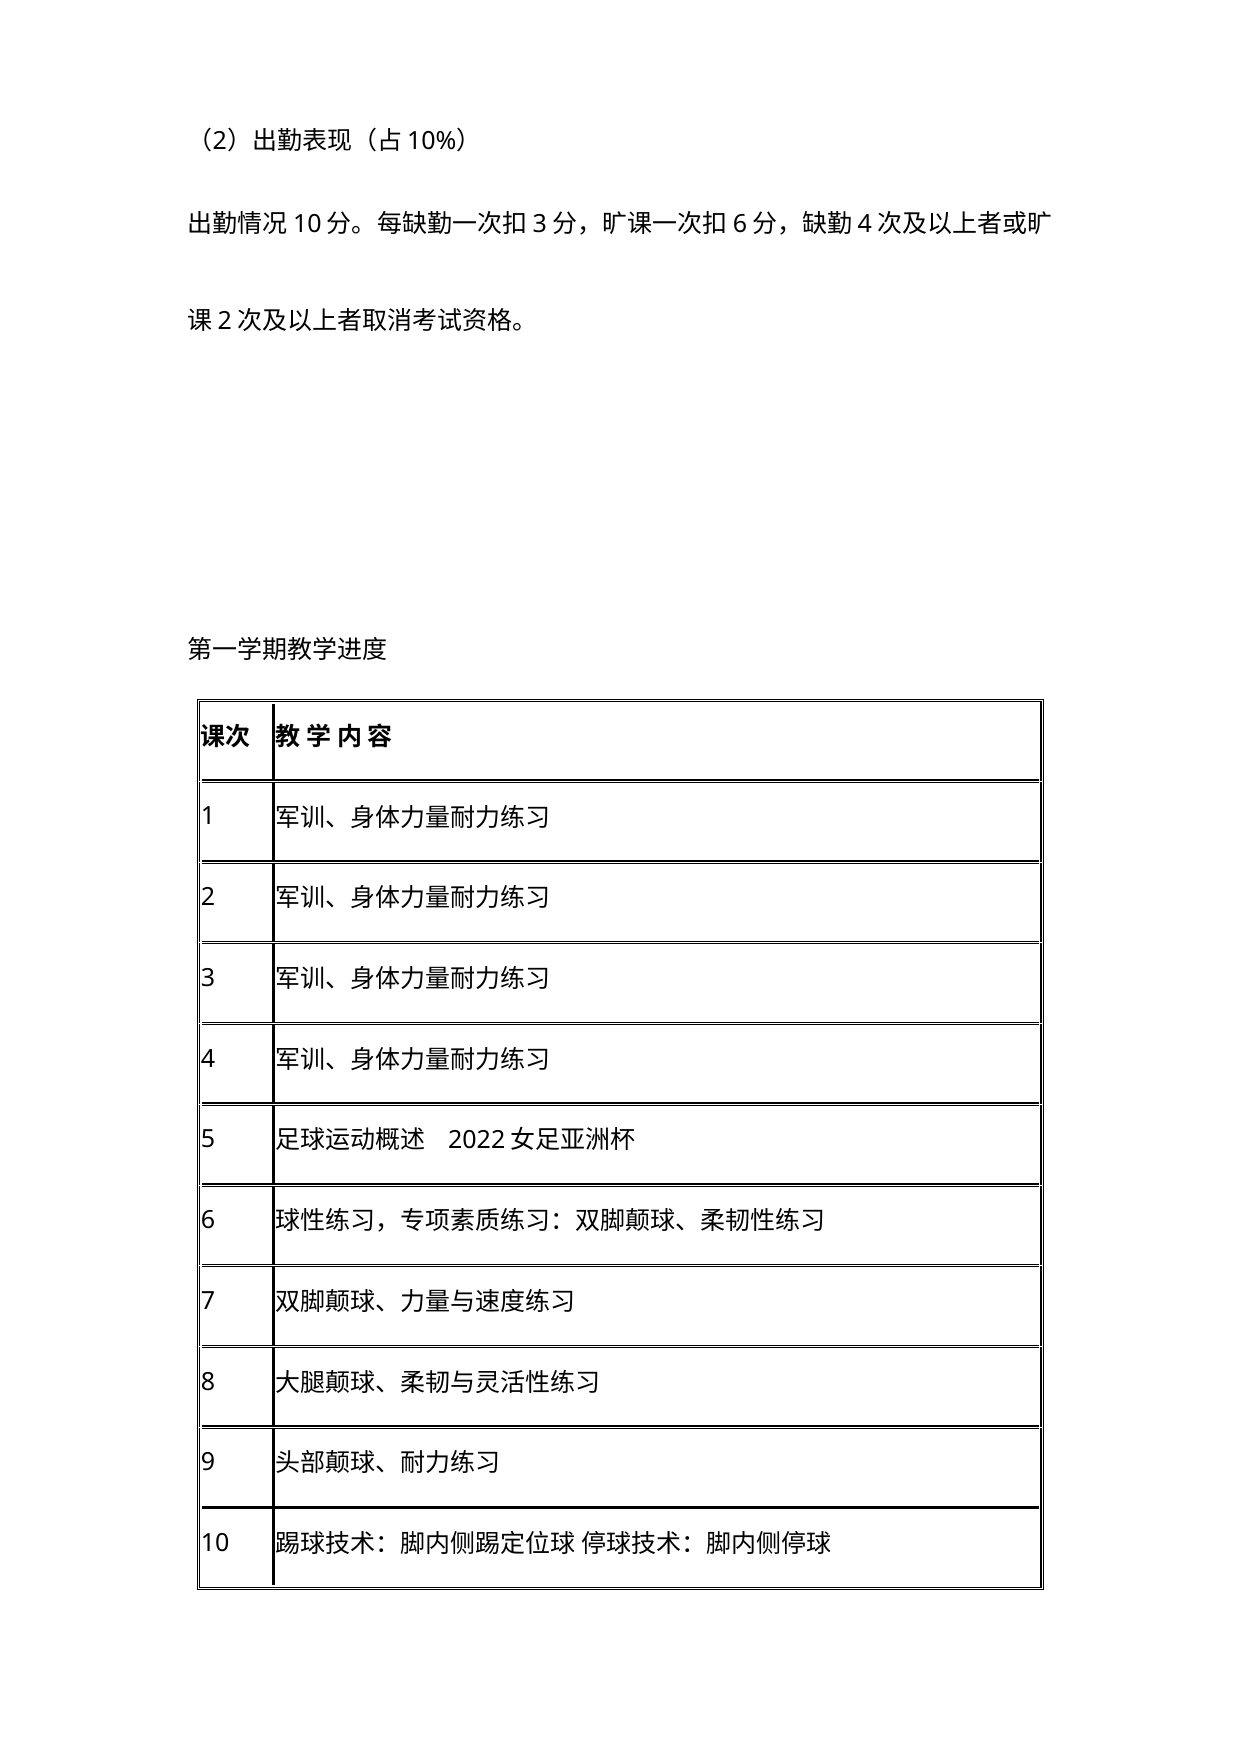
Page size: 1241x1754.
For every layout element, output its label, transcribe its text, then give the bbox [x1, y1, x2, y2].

table_cell 踢球技术：脚内侧踢定位球 停球技术：脚内侧停球 [273, 1506, 1040, 1587]
table_cell 军训、身体力量耐力练习 [275, 860, 1041, 941]
table_cell 军训、身体力量耐力练习 [273, 941, 1042, 1022]
table_cell 头部颠球、耐力练习 [275, 1425, 1041, 1506]
table_cell 8 [200, 1345, 272, 1425]
table_cell 9 [200, 1425, 272, 1506]
table_cell 球性练习，专项素质练习：双脚颠球、柔韧性练习 [275, 1183, 1041, 1264]
table_cell 7 [198, 1264, 273, 1344]
table_cell 1 [200, 779, 272, 860]
table_header 教 学 内 容 [273, 702, 1040, 779]
text 出勤情况10分。每缺勤一次扣3分，旷课一次扣6分，缺勤4次及以上者或旷课2次及以上者取消考试资格。 [187, 189, 1053, 351]
table_cell 双脚颠球、力量与速度练习 [273, 1264, 1042, 1344]
table_cell 军训、身体力量耐力练习 [275, 779, 1041, 860]
table_cell 大腿颠球、柔韧与灵活性练习 [275, 1345, 1041, 1425]
table_cell 5 [200, 1102, 272, 1183]
table_cell 军训、身体力量耐力练习 [273, 1022, 1042, 1102]
text （2）出勤表现（占10%） [187, 106, 1053, 171]
table_cell 3 [198, 941, 273, 1022]
table_cell 10 [200, 1506, 273, 1587]
text 第一学期教学进度 [187, 616, 1053, 681]
table_cell 足球运动概述 2022女足亚洲杯 [275, 1102, 1041, 1183]
table_cell 4 [198, 1022, 273, 1102]
table_header 课次 [200, 702, 273, 779]
table_cell 2 [200, 860, 272, 941]
table_cell 6 [200, 1183, 272, 1264]
